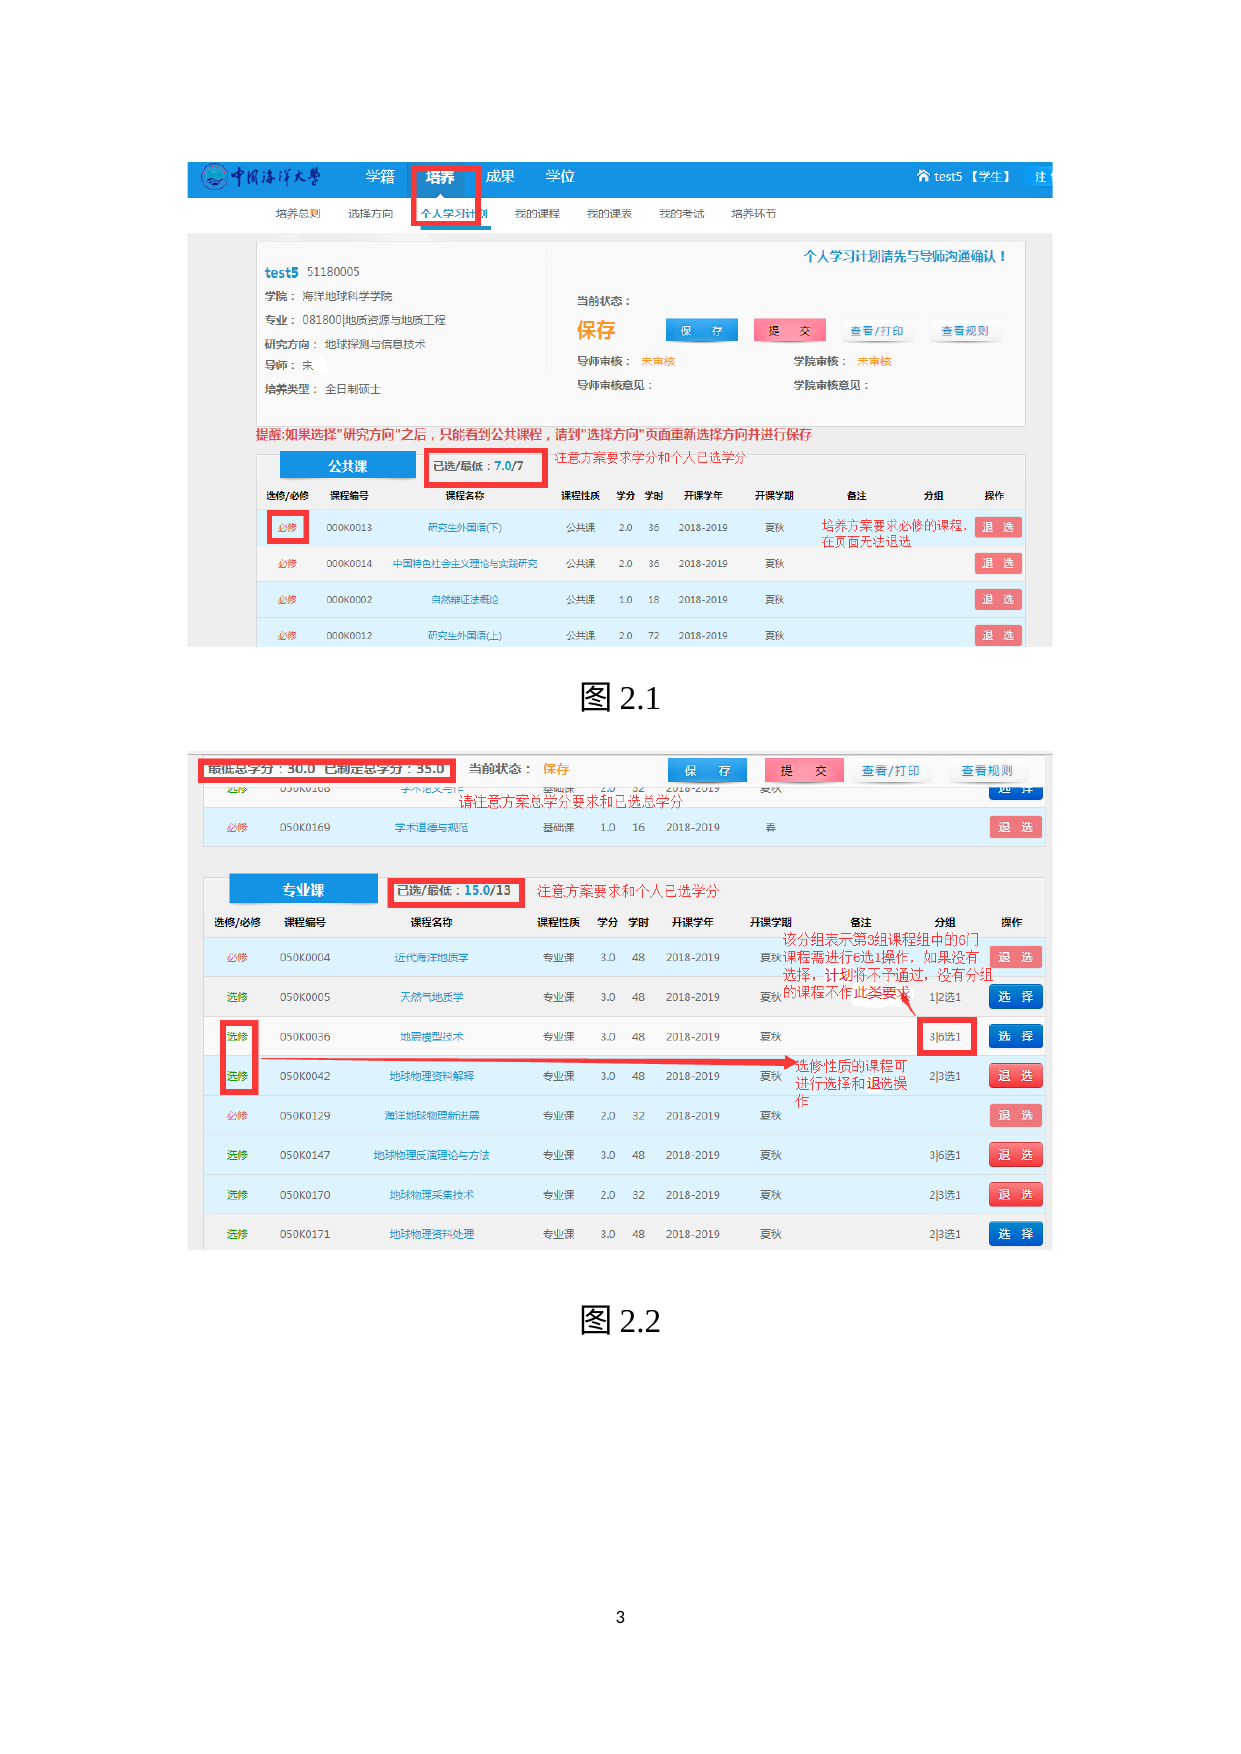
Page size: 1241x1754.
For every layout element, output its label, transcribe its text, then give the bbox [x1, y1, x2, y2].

picture [187, 751, 1053, 1250]
text 图2.1 [187, 663, 1053, 728]
picture [187, 162, 1053, 647]
text 图2.2 [187, 1285, 1053, 1350]
